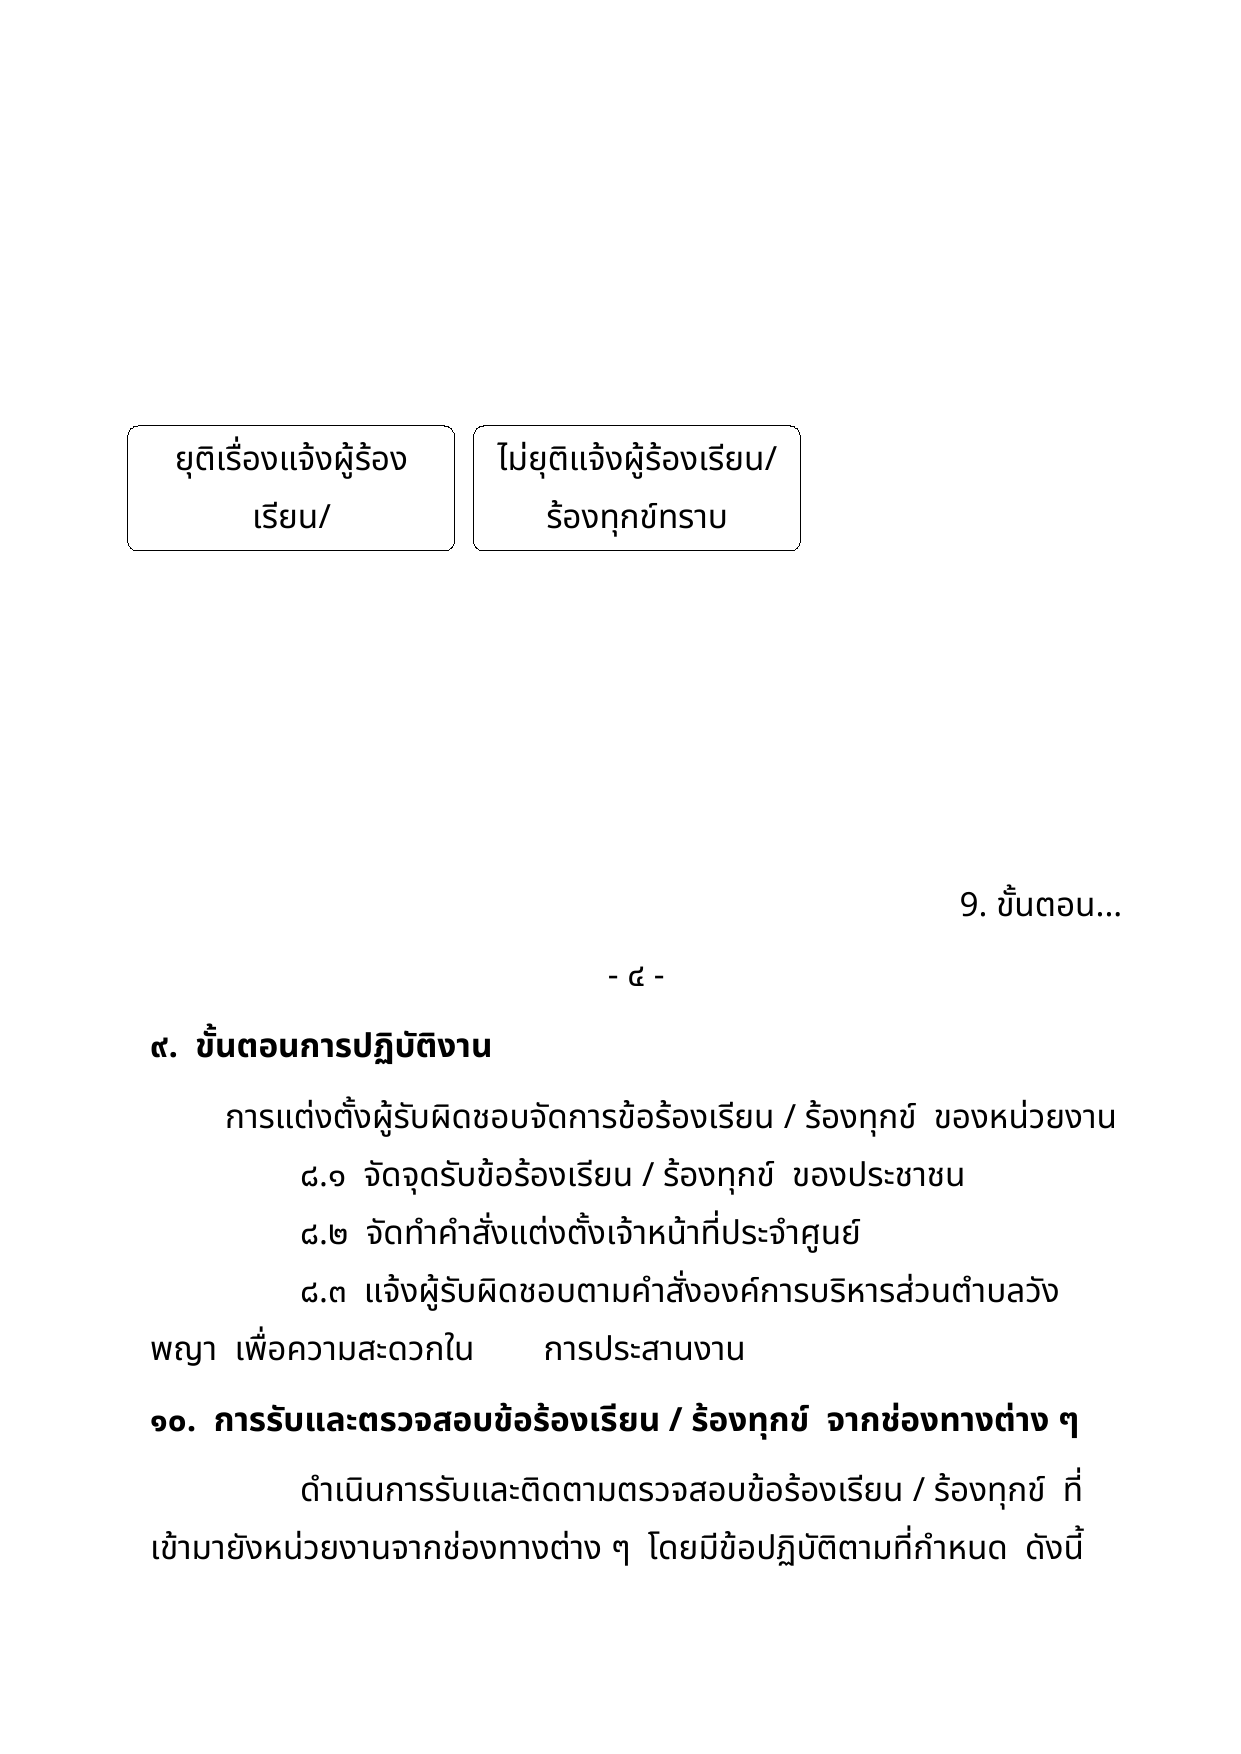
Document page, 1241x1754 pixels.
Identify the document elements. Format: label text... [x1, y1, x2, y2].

text - ๔ - [150, 951, 1122, 1002]
text การแต่งตั้งผู้รับผิดชอบจัดการข้อร้องเรียน / ร้องทุกข์ ของหน่วยงาน [150, 1092, 1122, 1143]
text ๑๐. การรับและตรวจสอบข้อร้องเรียน / ร้องทุกข์ จากช่องทางต่าง ๆ [150, 1395, 1122, 1446]
text ๘.๒ จัดทำคำสั่งแต่งตั้งเจ้าหน้าที่ประจำศูนย์ [150, 1209, 1122, 1259]
text ๘.๓ แจ้งผู้รับผิดชอบตามคำสั่งองค์การบริหารส่วนตำบลวังพญา เพื่อความสะดวกใน การประสานงาน [150, 1267, 1122, 1375]
text 9. ขั้นตอน... [150, 881, 1122, 931]
text ดำเนินการรับและติดตามตรวจสอบข้อร้องเรียน / ร้องทุกข์ ที่เข้ามายังหน่วยงานจากช่องทางต่าง ๆ โดยมีข้อปฏิบัติตามที่กำหนด ดังนี้ [150, 1466, 1122, 1574]
text ๙. ขั้นตอนการปฏิบัติงาน [150, 1022, 1122, 1072]
text ๘.๑ จัดจุดรับข้อร้องเรียน / ร้องทุกข์ ของประชาชน [150, 1151, 1122, 1201]
